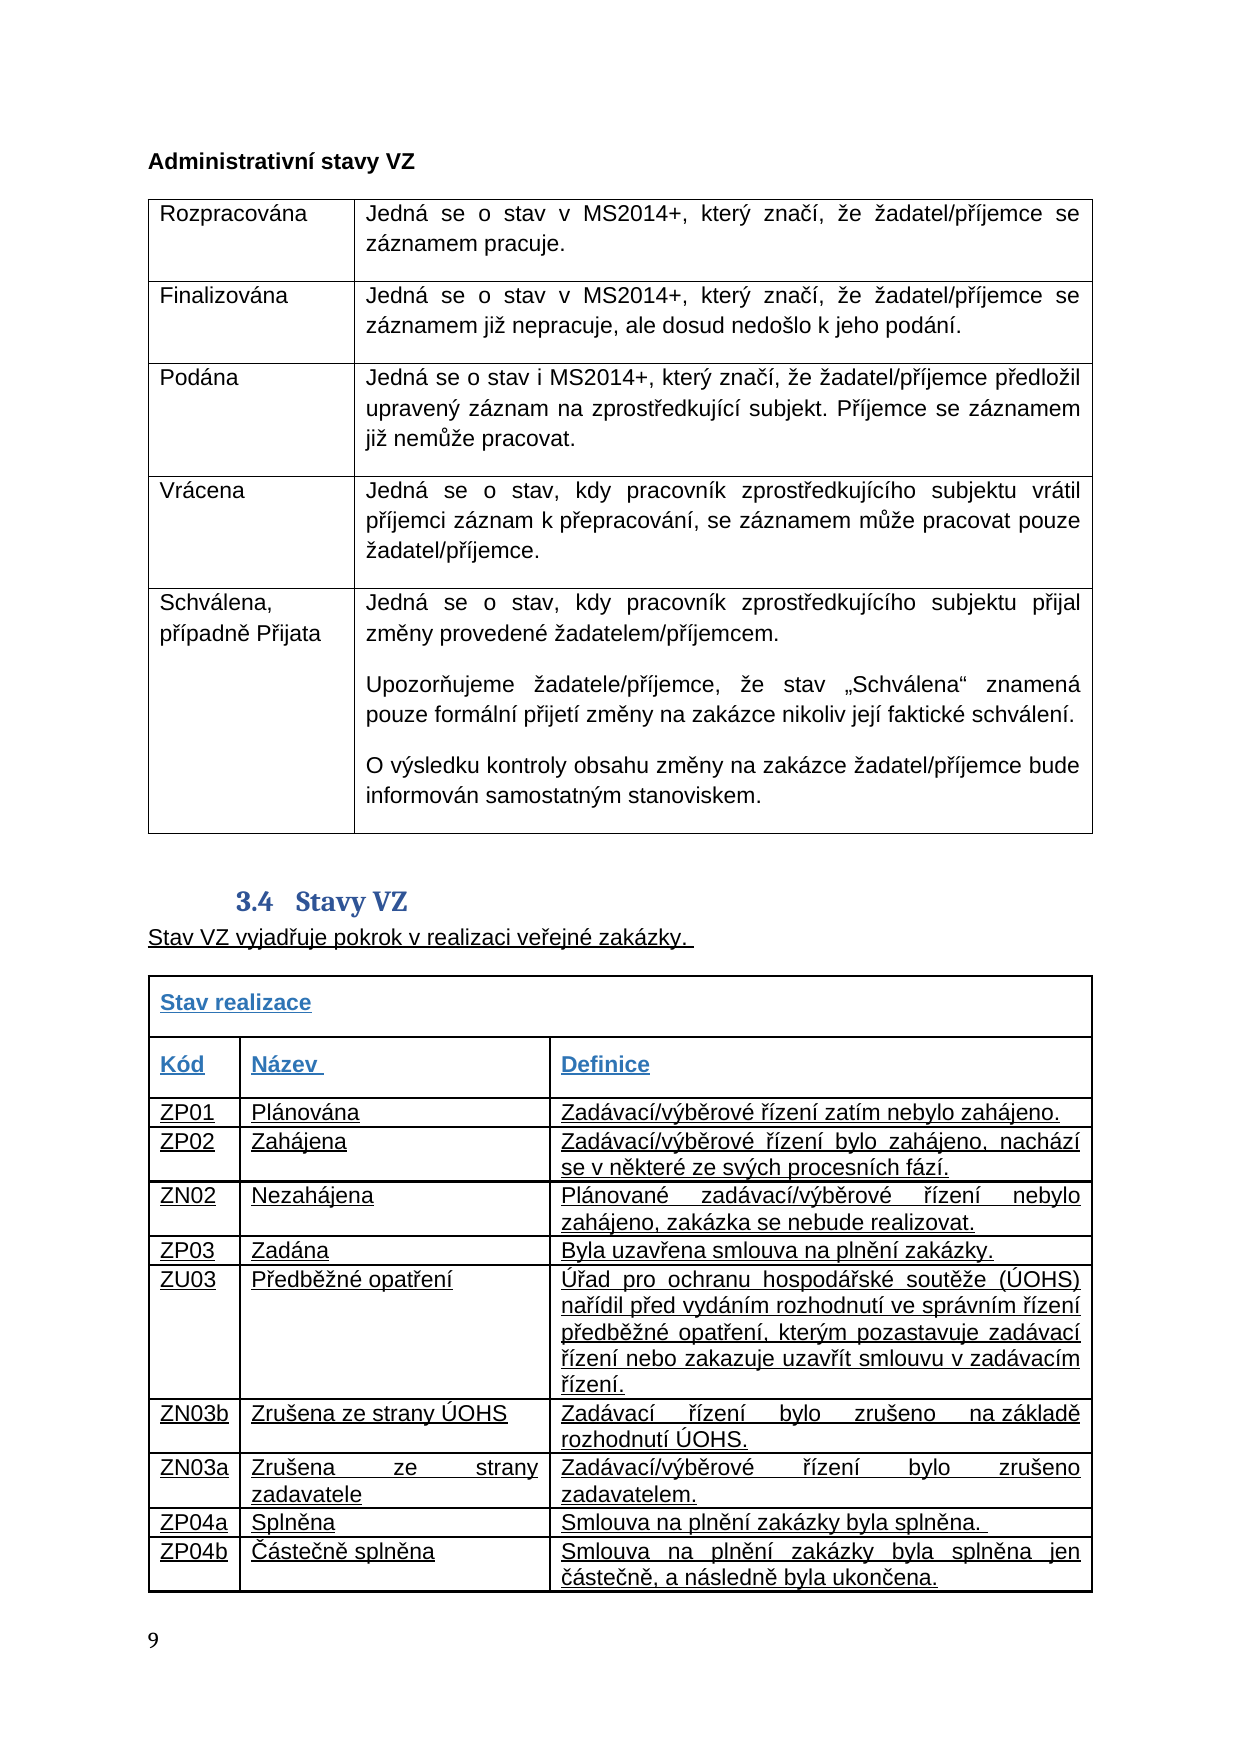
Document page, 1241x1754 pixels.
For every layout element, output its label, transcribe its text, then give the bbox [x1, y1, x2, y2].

table_cell Smlouva na plnění zakázky byla splněna. [551, 1509, 1091, 1536]
table_cell ZP03 [150, 1237, 239, 1264]
table_cell Jedná se o stav v MS2014+, který značí, že žadatel/příjemce se záznamem již nepracuje, ale dosud nedošlo k jeho podání. [355, 282, 1092, 363]
table_header Stav realizace [150, 977, 1091, 1036]
table_cell Definice [551, 1038, 1091, 1097]
table_cell Zahájena [241, 1128, 549, 1180]
table_cell Název [241, 1038, 549, 1097]
table_cell Splněna [241, 1509, 549, 1536]
table_cell Zadávací řízení bylo zrušeno na základě rozhodnutí ÚOHS. [551, 1400, 1091, 1452]
table_cell ZP04a [150, 1509, 239, 1536]
table_header Jedná se o stav v MS2014+, který značí, že žadatel/příjemce se záznamem pracuje. [355, 200, 1092, 281]
table_cell ZN03a [150, 1454, 239, 1507]
table_cell ZU03 [150, 1266, 239, 1397]
table_cell Jedná se o stav i MS2014+, který značí, že žadatel/příjemce předložil upravený záznam na zprostředkující subjekt. Příjemce se záznamem již nemůže pracovat. [355, 364, 1092, 476]
table_cell Schválena, případně Přijata [149, 589, 354, 833]
table_cell Finalizována [149, 282, 354, 363]
table_cell ZP04b [150, 1538, 239, 1590]
table_cell Zrušena ze strany ÚOHS [241, 1400, 549, 1452]
table_cell Vrácena [149, 477, 354, 588]
table_cell Jedná se o stav, kdy pracovník zprostředkujícího subjektu přijal změny provedené žadatelem/příjemcem. Upozorňujeme žadatele/příjemce, že stav „Schválena“ znamená pouze formální přijetí změny na zakázce nikoliv její faktické schválení. O výsledku kontroly obsahu změny na zakázce žadatel/příjemce bude informován samostatným stanoviskem. [355, 589, 1092, 833]
table_cell ZN02 [150, 1183, 239, 1235]
table_cell Částečně splněna [241, 1538, 549, 1590]
table_cell Úřad pro ochranu hospodářské soutěže (ÚOHS) nařídil před vydáním rozhodnutí ve správním řízení předběžné opatření, kterým pozastavuje zadávací řízení nebo zakazuje uzavřít smlouvu v zadávacím řízení. [551, 1266, 1091, 1397]
table_cell Zadána [241, 1237, 549, 1264]
table_header Rozpracována [149, 200, 354, 281]
table_cell Podána [149, 364, 354, 476]
table_cell Plánované zadávací/výběrové řízení nebylo zahájeno, zakázka se nebude realizovat. [551, 1183, 1091, 1235]
subtitle Stavy VZ [236, 885, 1093, 919]
table_cell Plánována [241, 1099, 549, 1126]
table_cell Předběžné opatření [241, 1266, 549, 1397]
table_cell ZN03b [150, 1400, 239, 1452]
table_cell Smlouva na plnění zakázky byla splněna jen částečně, a následně byla ukončena. [551, 1538, 1091, 1590]
table_cell Byla uzavřena smlouva na plnění zakázky. [551, 1237, 1091, 1264]
table_cell ZP01 [150, 1099, 239, 1126]
table_cell Zadávací/výběrové řízení zatím nebylo zahájeno. [551, 1099, 1091, 1126]
table_cell Kód [150, 1038, 239, 1097]
text Administrativní stavy VZ [148, 148, 1093, 174]
table_cell Zadávací/výběrové řízení bylo zrušeno zadavatelem. [551, 1454, 1091, 1507]
table_cell ZP02 [150, 1128, 239, 1180]
table_cell Zadávací/výběrové řízení bylo zahájeno, nachází se v některé ze svých procesních fází. [551, 1128, 1091, 1180]
table_cell Zrušena ze strany zadavatele [241, 1454, 549, 1507]
text Stav VZ vyjadřuje pokrok v realizaci veřejné zakázky. [148, 924, 1093, 950]
table_cell Jedná se o stav, kdy pracovník zprostředkujícího subjektu vrátil příjemci záznam k přepracování, se záznamem může pracovat pouze žadatel/příjemce. [355, 477, 1092, 588]
table_cell Nezahájena [241, 1183, 549, 1235]
